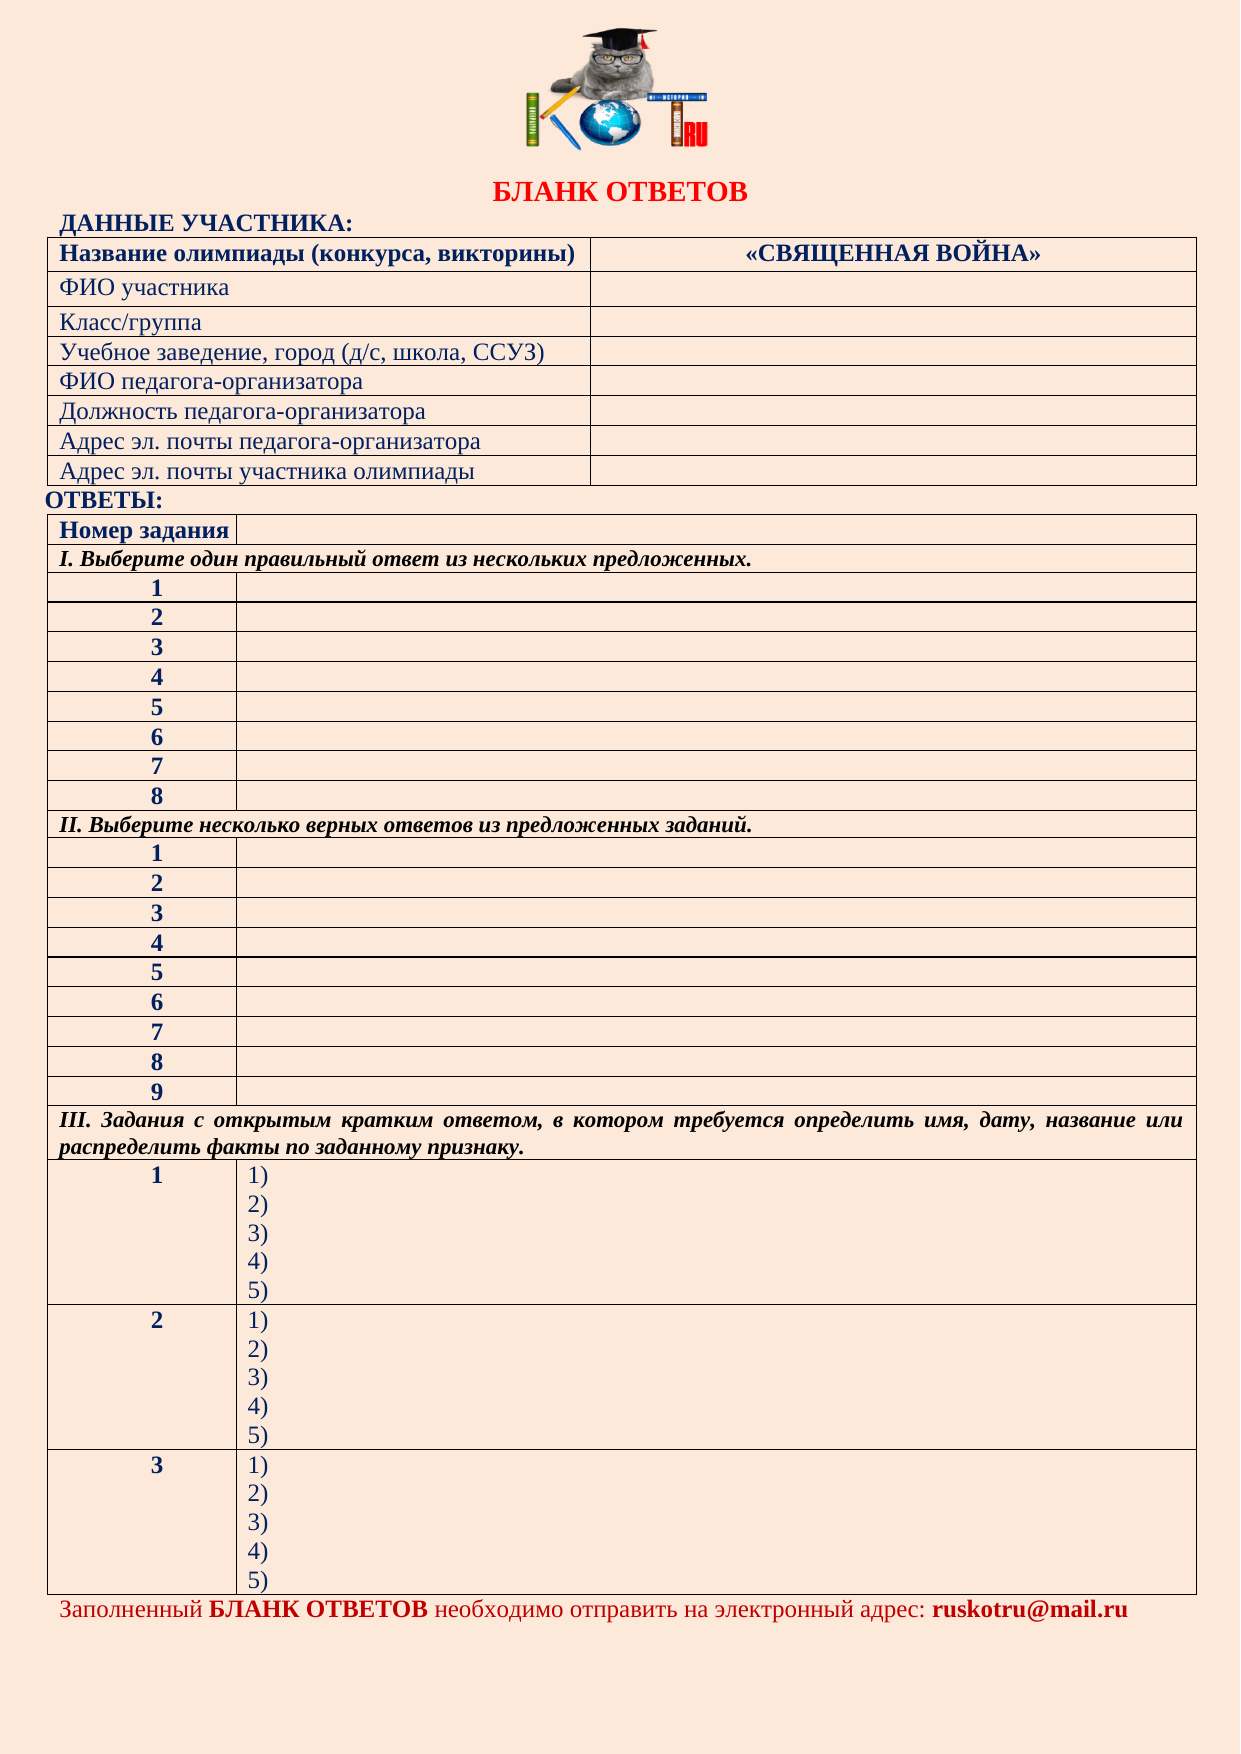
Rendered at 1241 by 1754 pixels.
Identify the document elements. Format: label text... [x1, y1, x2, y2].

table_header [237, 515, 1196, 544]
table_cell ФИО участника [48, 272, 590, 306]
table_cell [237, 958, 1196, 986]
table_cell [237, 838, 1196, 867]
table_cell 3 [48, 1450, 236, 1593]
table_cell [591, 272, 1196, 306]
table_cell [237, 1047, 1196, 1076]
table_cell [237, 632, 1196, 661]
table_cell 1) 2) 3) 4) 5) [237, 1450, 1196, 1593]
table_cell [237, 868, 1196, 897]
table_cell 3 [48, 898, 236, 927]
table_cell [237, 603, 1196, 631]
table_cell 1 [48, 1160, 236, 1304]
table_cell Учебное заведение, город (д/с, школа, ССУЗ) [48, 337, 590, 365]
table_cell 1 [48, 573, 236, 601]
table_cell 7 [48, 1017, 236, 1046]
table_cell [237, 722, 1196, 750]
text ОТВЕТЫ: [44, 486, 1181, 514]
text Заполненный БЛАНК ОТВЕТОВ необходимо отправить на электронный адрес: ruskotru@mail.ru [59, 1595, 1181, 1623]
table_cell [591, 396, 1196, 425]
table_cell 1) 2) 3) 4) 5) [237, 1160, 1196, 1304]
table_cell 1) 2) 3) 4) 5) [237, 1305, 1196, 1449]
table_header Название олимпиады (конкурса, викторины) [48, 238, 590, 271]
table_cell [237, 573, 1196, 601]
table_cell Класс/группа [48, 307, 590, 336]
table_cell 6 [48, 722, 236, 750]
table_cell Адрес эл. почты педагога-организатора [48, 426, 590, 455]
table_cell III. Задания с открытым кратким ответом, в котором требуется определить имя, дату, название или распределить факты по заданному признаку. [48, 1106, 1196, 1159]
table_cell 5 [48, 692, 236, 721]
text БЛАНК ОТВЕТОВ [59, 174, 1181, 208]
table_cell 5 [48, 958, 236, 986]
table_cell [591, 456, 1196, 484]
table_cell [591, 426, 1196, 455]
table_cell [237, 751, 1196, 780]
table_cell [237, 692, 1196, 721]
table_cell 6 [48, 987, 236, 1016]
table_cell [237, 662, 1196, 691]
table_cell 7 [48, 751, 236, 780]
table_cell 9 [48, 1077, 236, 1105]
table_cell 1 [48, 838, 236, 867]
table_cell [237, 1077, 1196, 1105]
table_cell [237, 928, 1196, 956]
table_cell Должность педагога-организатора [48, 396, 590, 425]
table_header Номер задания [48, 515, 236, 544]
table_header «СВЯЩЕННАЯ ВОЙНА» [591, 238, 1196, 271]
table_cell [237, 987, 1196, 1016]
table_cell [591, 366, 1196, 395]
table_cell [237, 781, 1196, 810]
table_cell [237, 898, 1196, 927]
table_cell II. Выберите несколько верных ответов из предложенных заданий. [48, 811, 1196, 837]
picture [512, 23, 719, 152]
table_cell 4 [48, 662, 236, 691]
table_cell [237, 1017, 1196, 1046]
table_cell 2 [48, 868, 236, 897]
table_cell [591, 307, 1196, 336]
table_cell I. Выберите один правильный ответ из нескольких предложенных. [48, 545, 1196, 572]
table_cell 2 [48, 603, 236, 631]
table_cell 2 [48, 1305, 236, 1449]
table_cell 4 [48, 928, 236, 956]
table_cell ФИО педагога-организатора [48, 366, 590, 395]
table_cell Адрес эл. почты участника олимпиады [48, 456, 590, 484]
table_cell [591, 337, 1196, 365]
text ДАННЫЕ УЧАСТНИКА: [59, 208, 1181, 237]
table_cell 3 [48, 632, 236, 661]
table_cell 8 [48, 781, 236, 810]
table_cell 8 [48, 1047, 236, 1076]
